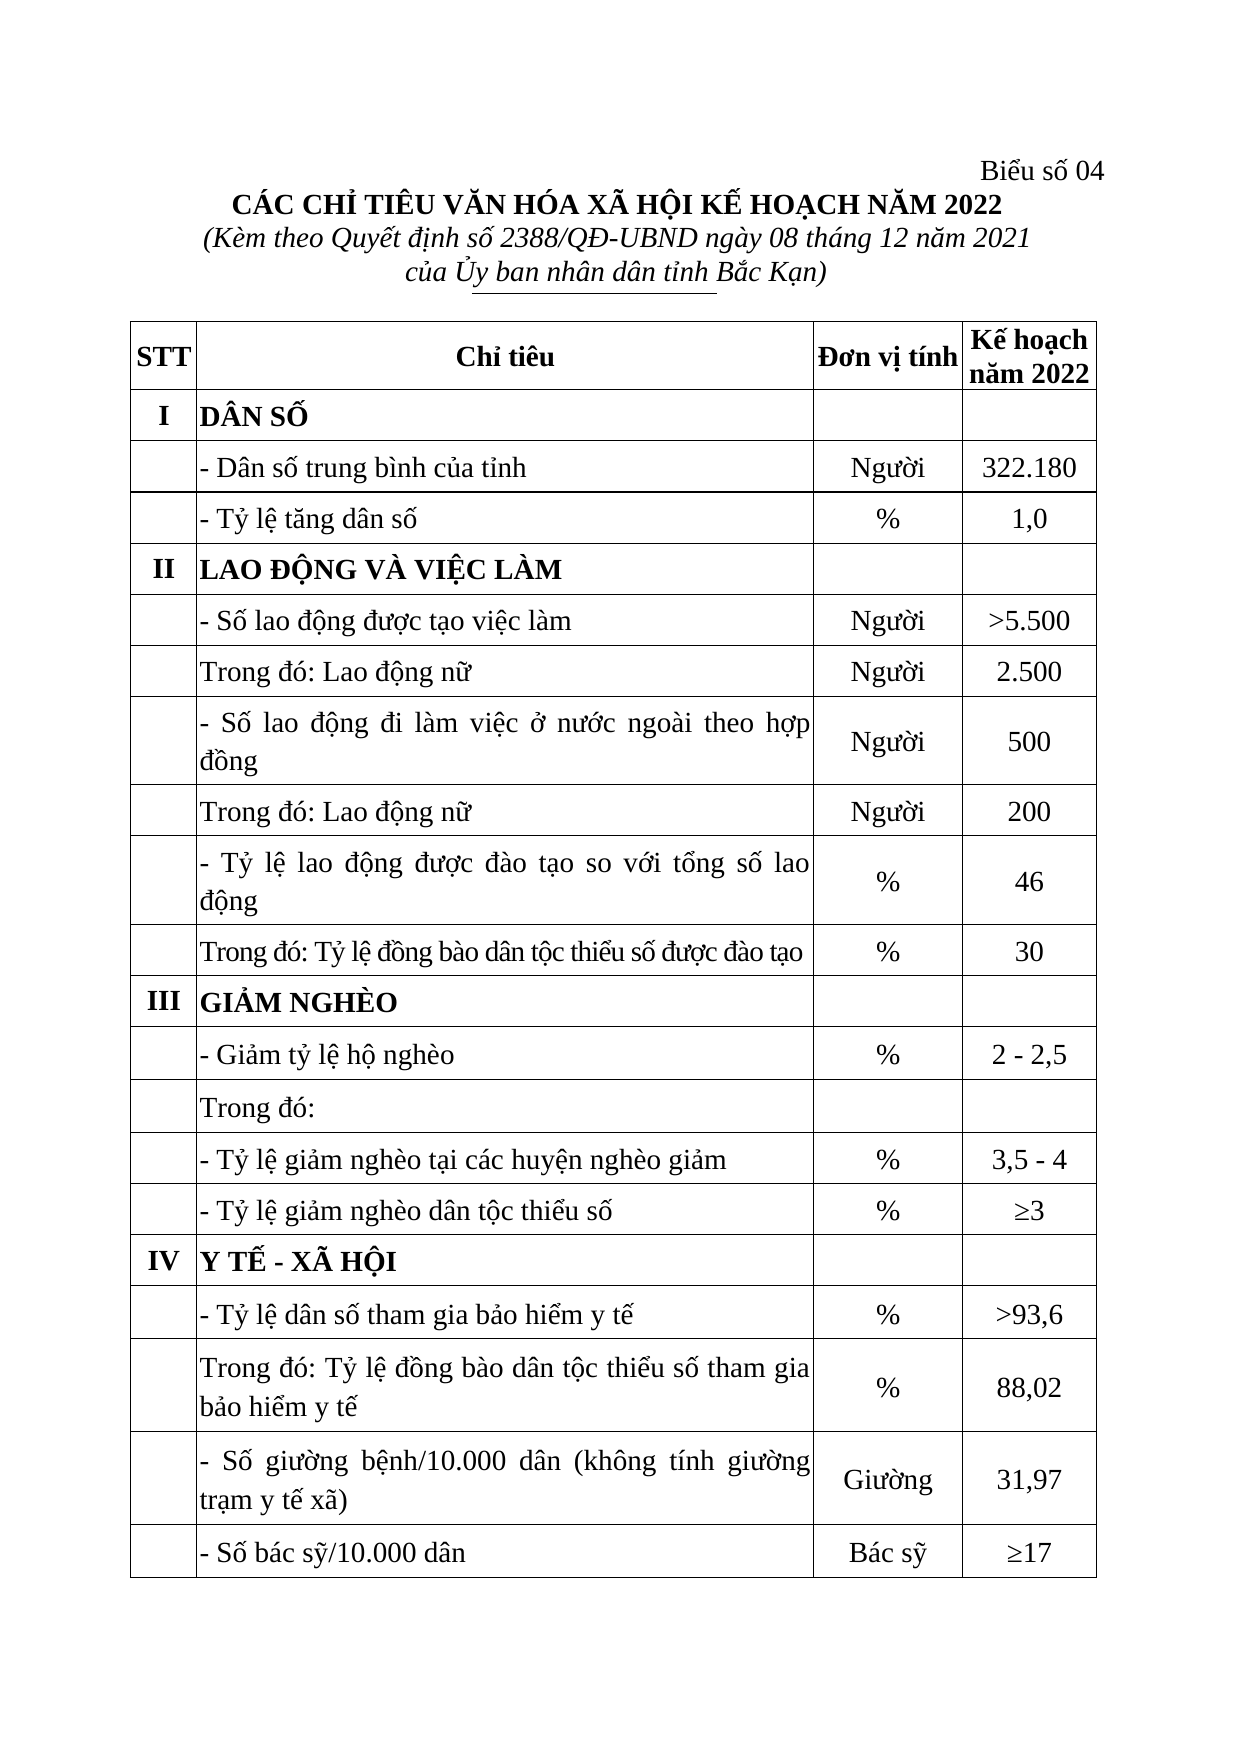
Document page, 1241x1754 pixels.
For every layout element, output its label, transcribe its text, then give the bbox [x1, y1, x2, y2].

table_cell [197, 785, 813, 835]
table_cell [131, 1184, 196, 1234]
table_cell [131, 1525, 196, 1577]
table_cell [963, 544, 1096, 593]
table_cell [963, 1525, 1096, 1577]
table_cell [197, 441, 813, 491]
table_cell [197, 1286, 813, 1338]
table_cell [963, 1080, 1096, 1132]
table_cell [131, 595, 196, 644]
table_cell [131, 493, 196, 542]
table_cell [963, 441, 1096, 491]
text CÁC CHỈ TIÊU VĂN HÓA XÃ HỘI KẾ HOẠCH NĂM 2022 [130, 187, 1104, 221]
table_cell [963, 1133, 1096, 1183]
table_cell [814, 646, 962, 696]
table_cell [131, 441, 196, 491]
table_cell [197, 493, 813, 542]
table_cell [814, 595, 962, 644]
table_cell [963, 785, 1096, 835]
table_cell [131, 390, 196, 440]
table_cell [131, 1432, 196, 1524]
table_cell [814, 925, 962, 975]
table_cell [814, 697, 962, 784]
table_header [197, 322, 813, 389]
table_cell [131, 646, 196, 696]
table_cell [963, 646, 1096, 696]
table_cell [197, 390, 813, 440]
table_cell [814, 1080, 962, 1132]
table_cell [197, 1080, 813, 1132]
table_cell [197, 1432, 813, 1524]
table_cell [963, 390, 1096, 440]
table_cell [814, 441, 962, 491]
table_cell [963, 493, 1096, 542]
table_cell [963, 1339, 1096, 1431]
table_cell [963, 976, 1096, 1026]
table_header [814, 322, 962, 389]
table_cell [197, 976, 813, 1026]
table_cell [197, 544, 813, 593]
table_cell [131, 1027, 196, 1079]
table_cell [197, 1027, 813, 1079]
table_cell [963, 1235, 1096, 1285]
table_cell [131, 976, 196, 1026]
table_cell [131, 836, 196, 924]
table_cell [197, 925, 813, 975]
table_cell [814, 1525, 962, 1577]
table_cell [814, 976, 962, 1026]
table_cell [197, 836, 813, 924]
text (Kèm theo Quyết định số 2388/QĐ-UBND ngày 08 tháng 12 năm 2021 [130, 221, 1104, 254]
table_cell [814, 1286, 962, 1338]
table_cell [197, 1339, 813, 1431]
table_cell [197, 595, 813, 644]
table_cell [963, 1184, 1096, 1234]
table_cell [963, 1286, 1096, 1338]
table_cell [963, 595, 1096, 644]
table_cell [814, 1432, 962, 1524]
text Biểu số 04 [130, 153, 1104, 187]
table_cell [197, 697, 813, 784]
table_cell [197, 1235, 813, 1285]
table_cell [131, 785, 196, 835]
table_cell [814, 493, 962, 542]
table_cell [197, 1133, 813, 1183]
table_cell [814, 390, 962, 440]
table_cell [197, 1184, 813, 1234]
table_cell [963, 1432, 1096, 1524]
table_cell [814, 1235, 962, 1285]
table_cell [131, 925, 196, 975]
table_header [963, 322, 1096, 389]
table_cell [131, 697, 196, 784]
text của Ủy ban nhân dân tỉnh Bắc Kạn) [130, 254, 1104, 288]
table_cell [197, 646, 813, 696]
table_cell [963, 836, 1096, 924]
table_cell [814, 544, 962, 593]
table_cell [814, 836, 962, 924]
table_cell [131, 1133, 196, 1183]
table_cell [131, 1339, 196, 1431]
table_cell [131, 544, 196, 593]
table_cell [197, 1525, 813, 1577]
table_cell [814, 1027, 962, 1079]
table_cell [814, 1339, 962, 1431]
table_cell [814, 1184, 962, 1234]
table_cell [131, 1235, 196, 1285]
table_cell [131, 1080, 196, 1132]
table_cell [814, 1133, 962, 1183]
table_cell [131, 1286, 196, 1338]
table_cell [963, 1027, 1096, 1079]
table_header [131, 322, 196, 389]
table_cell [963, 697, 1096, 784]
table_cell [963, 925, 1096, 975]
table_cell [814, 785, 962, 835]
